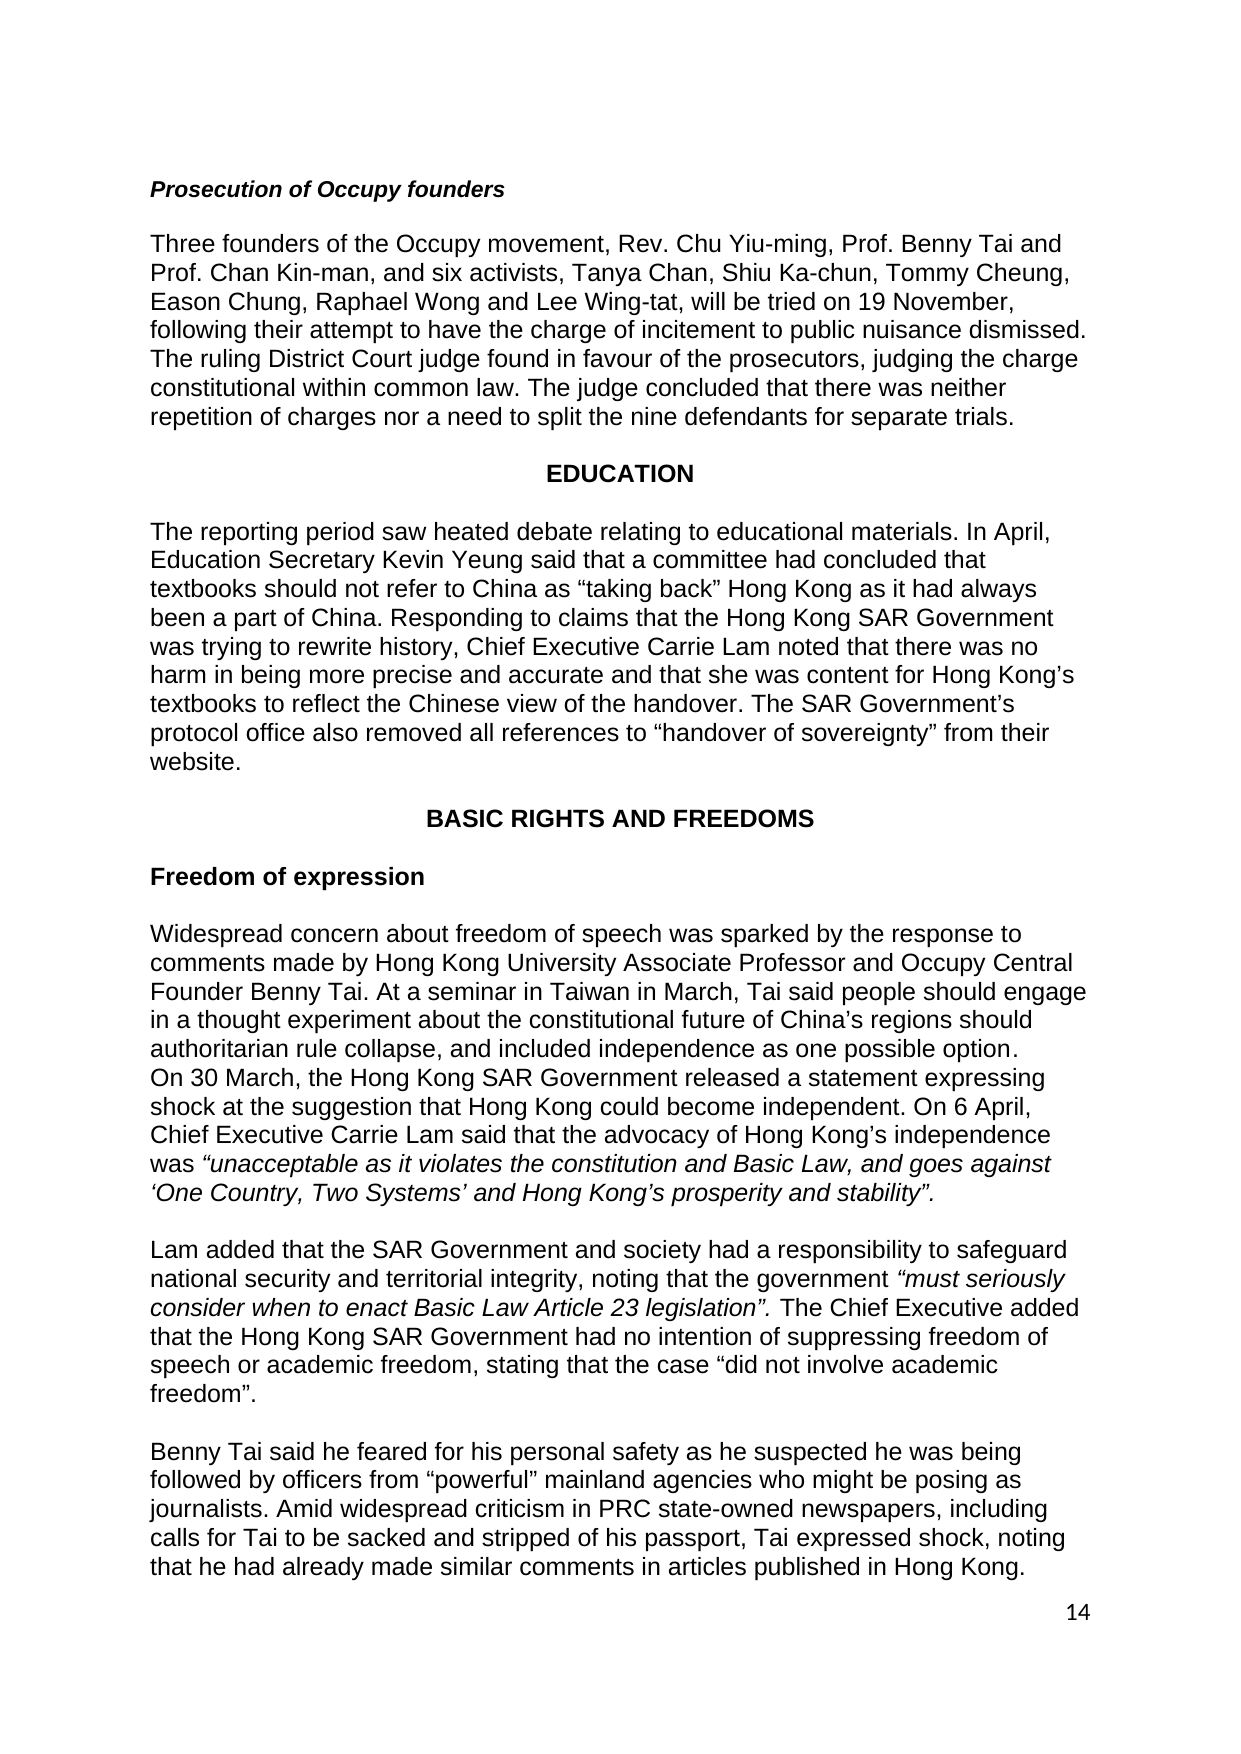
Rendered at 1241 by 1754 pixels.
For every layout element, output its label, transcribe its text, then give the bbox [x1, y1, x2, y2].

text Lam added that the SAR Government and society had a responsibility to safeguard national security and territorial integrity, noting that the government “must seriously consider when to enact Basic Law Article 23 legislation”. The Chief Executive added that the Hong Kong SAR Government had no intention of suppressing freedom of speech or academic freedom, stating that the case “did not involve academic freedom”. [150, 1235, 1090, 1408]
subtitle Freedom of expression [150, 862, 1090, 890]
subtitle Prosecution of Occupy founders [150, 176, 1090, 203]
text The reporting period saw heated debate relating to educational materials. In April, Education Secretary Kevin Yeung said that a committee had concluded that textbooks should not refer to China as “taking back” Hong Kong as it had always been a part of China. Responding to claims that the Hong Kong SAR Government was trying to rewrite history, Chief Executive Carrie Lam noted that there was no harm in being more precise and accurate and that she was content for Hong Kong’s textbooks to reflect the Chinese view of the handover. The SAR Government’s protocol office also removed all references to “handover of sovereignty” from their website. [150, 517, 1090, 775]
text Widespread concern about freedom of speech was sparked by the response to comments made by Hong Kong University Associate Professor and Occupy Central Founder Benny Tai. At a seminar in Taiwan in March, Tai said people should engage in a thought experiment about the constitutional future of China’s regions should authoritarian rule collapse, and included independence as one possible option. [150, 919, 1090, 1063]
text Three founders of the Occupy movement, Rev. Chu Yiu-ming, Prof. Benny Tai and Prof. Chan Kin-man, and six activists, Tanya Chan, Shiu Ka-chun, Tommy Cheung, Eason Chung, Raphael Wong and Lee Wing-tat, will be tried on 19 November, following their attempt to have the charge of incitement to public nuisance dismissed. The ruling District Court judge found in favour of the prosecutors, judging the charge constitutional within common law. The judge concluded that there was neither repetition of charges nor a need to split the nine defendants for separate trials. [150, 229, 1090, 430]
text Benny Tai said he feared for his personal safety as he suspected he was being followed by officers from “powerful” mainland agencies who might be posing as journalists. Amid widespread criticism in PRC state-owned newspapers, including calls for Tai to be sacked and stripped of his passport, Tai expressed shock, noting that he had already made similar comments in articles published in Hong Kong. [150, 1437, 1090, 1580]
subtitle EDUCATION [150, 459, 1090, 488]
text On 30 March, the Hong Kong SAR Government released a statement expressing shock at the suggestion that Hong Kong could become independent. On 6 April, Chief Executive Carrie Lam said that the advocacy of Hong Kong’s independence was “unacceptable as it violates the constitution and Basic Law, and goes against ‘One Country, Two Systems’ and Hong Kong’s prosperity and stability”. [150, 1063, 1090, 1207]
subtitle BASIC RIGHTS AND FREEDOMS [150, 804, 1090, 833]
